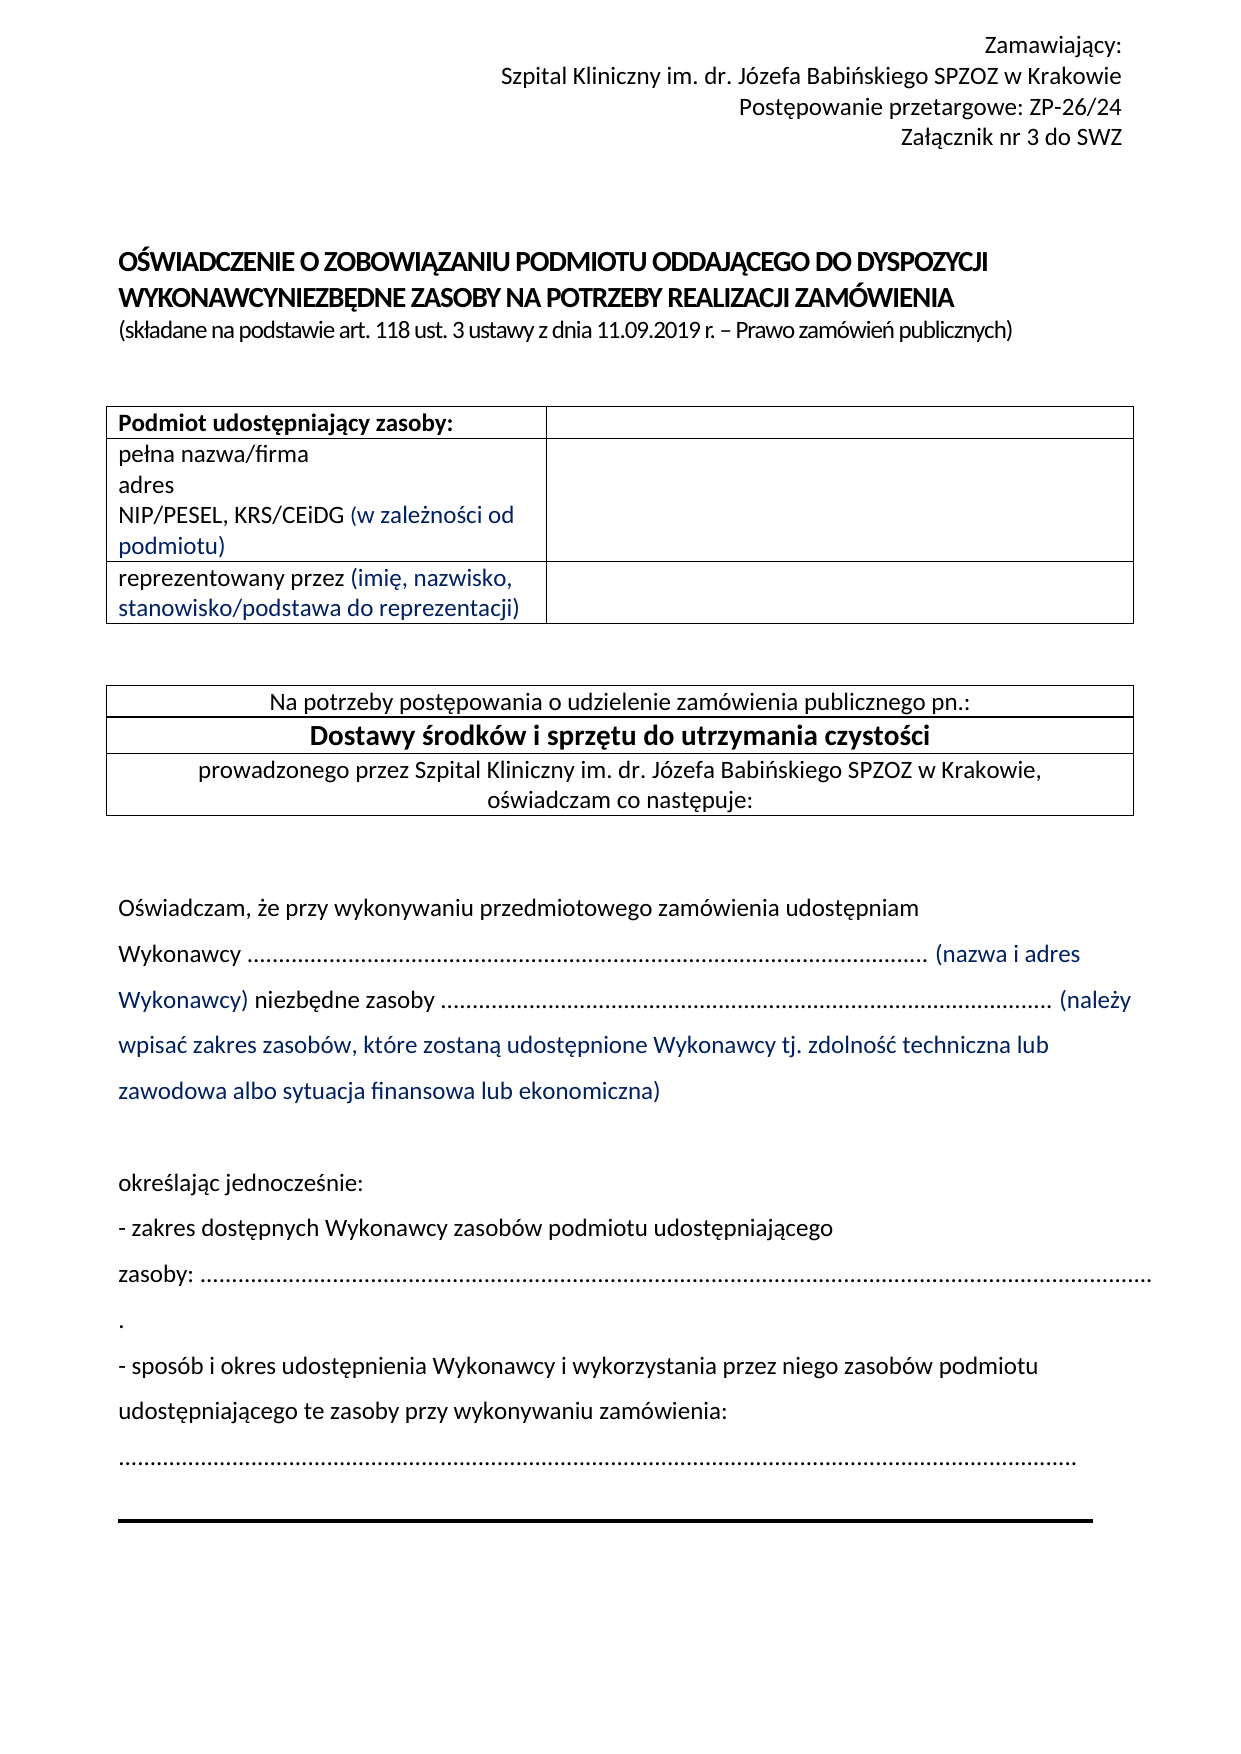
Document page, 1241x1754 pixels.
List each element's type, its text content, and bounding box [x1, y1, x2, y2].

table_cell [547, 439, 1133, 561]
table_header Na potrzeby postępowania o udzielenie zamówienia publicznego pn.: [107, 686, 1133, 716]
text (składane na podstawie art. 118 ust. 3 ustawy z dnia 11.09.2019 r. – Prawo zamówień publicznych) [118, 314, 1122, 345]
text ........................................................................................................................................................ [118, 1441, 1157, 1472]
table_cell [547, 562, 1133, 623]
table_cell pełna nazwa/firma adres NIP/PESEL, KRS/CEiDG (w zależności od podmiotu) [107, 439, 546, 561]
text określając jednocześnie: [118, 1167, 1157, 1197]
text OŚWIADCZENIE O ZOBOWIĄZANIU PODMIOTU ODDAJĄCEGO DO DYSPOZYCJI WYKONAWCYNIEZBĘDNE ZASOBY NA POTRZEBY REALIZACJI ZAMÓWIENIA [118, 243, 1122, 314]
table_cell prowadzonego przez Szpital Kliniczny im. dr. Józefa Babińskiego SPZOZ w Krakowie, oświadczam co następuje: [107, 754, 1133, 815]
text - sposób i okres udostępnienia Wykonawcy i wykorzystania przez niego zasobów podmiotu udostępniającego te zasoby przy wykonywaniu zamówienia: [118, 1350, 1157, 1426]
text Oświadczam, że przy wykonywaniu przedmiotowego zamówienia udostępniam Wykonawcy ............................................................................................................ (nazwa i adres Wykonawcy) niezbędne zasoby ................................................................................................. (należy wpisać zakres zasobów, które zostaną udostępnione Wykonawcy tj. zdolność techniczna lub zawodowa albo sytuacja finansowa lub ekonomiczna) [118, 892, 1137, 1106]
table_header [547, 407, 1133, 438]
table_cell reprezentowany przez (imię, nazwisko, stanowisko/podstawa do reprezentacji) [107, 562, 546, 623]
text - zakres dostępnych Wykonawcy zasobów podmiotu udostępniającego zasoby: ........................................................................................................................................................ [118, 1213, 1157, 1334]
table_cell Dostawy środków i sprzętu do utrzymania czystości [107, 718, 1133, 753]
table_header Podmiot udostępniający zasoby: [107, 407, 546, 438]
